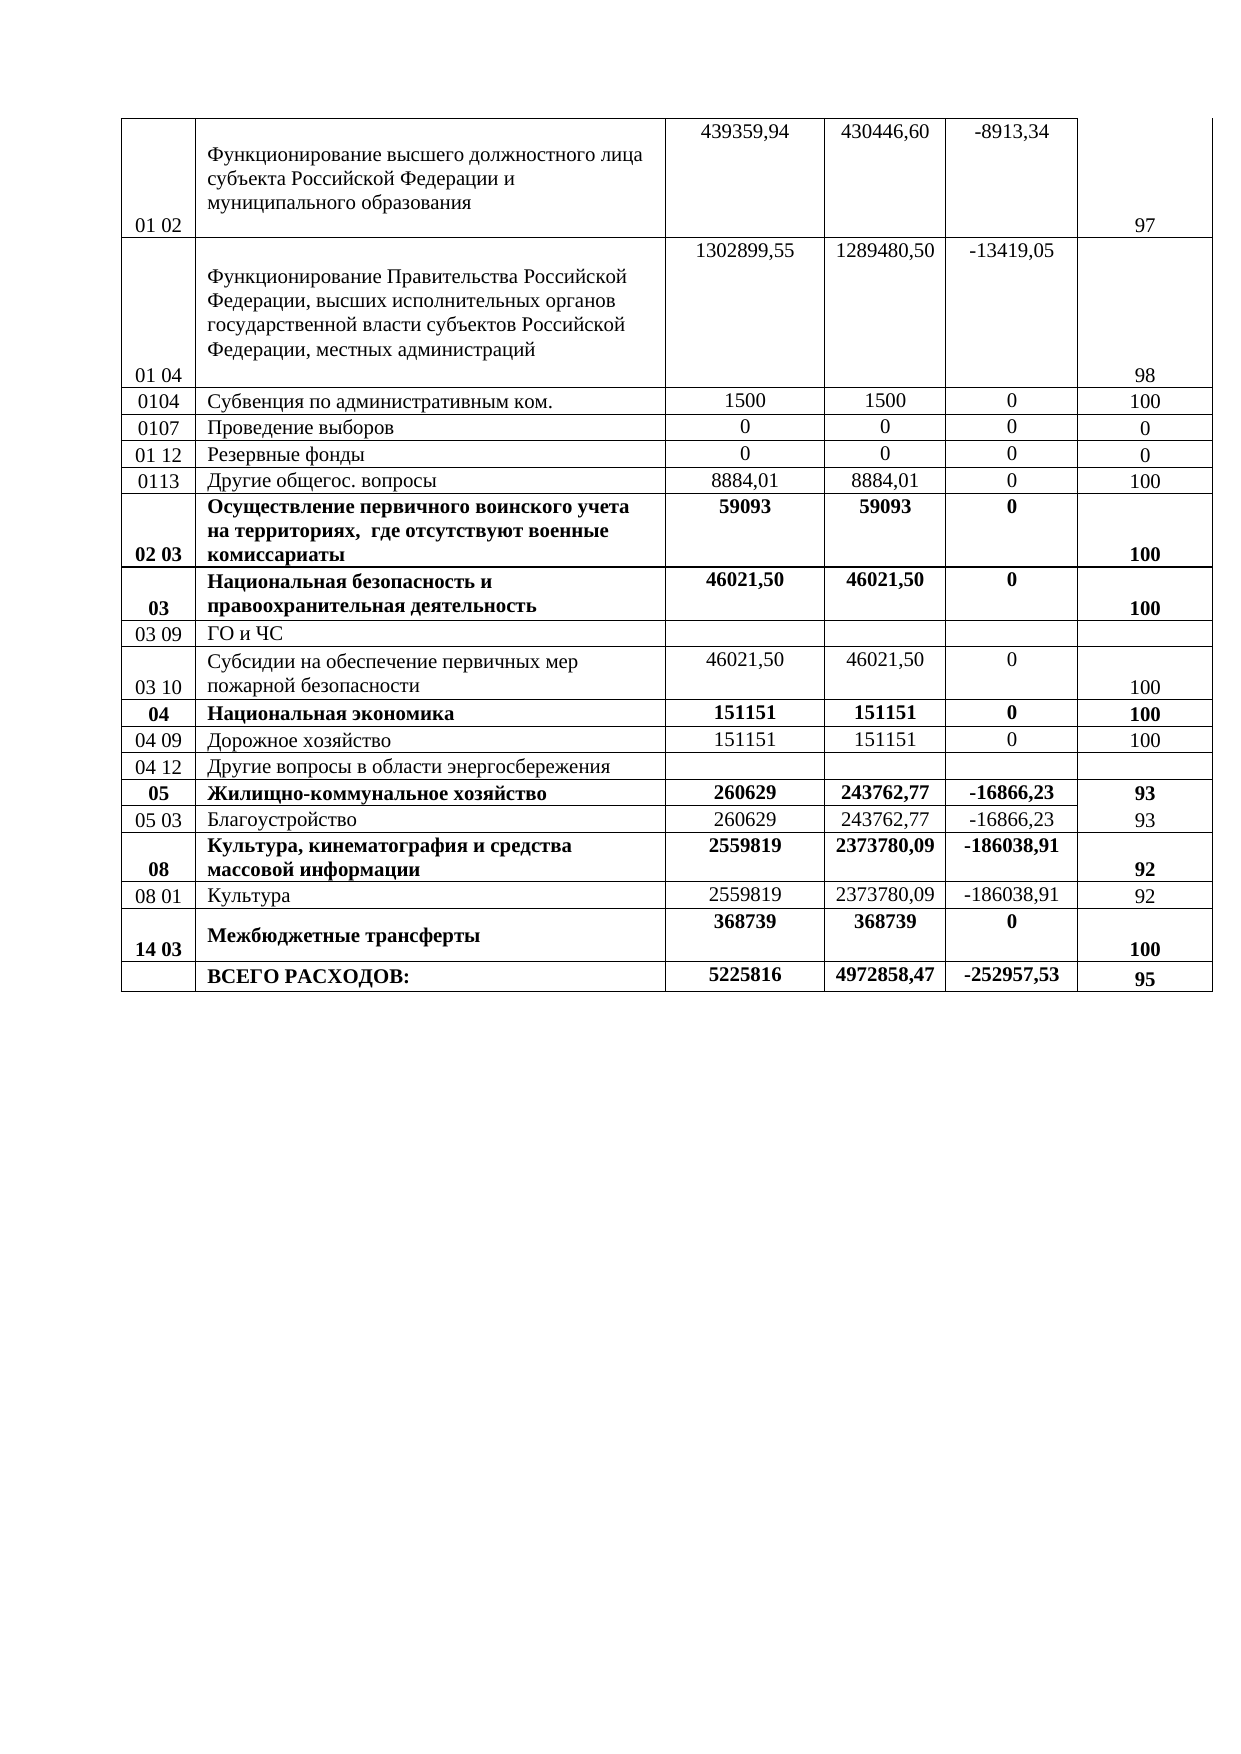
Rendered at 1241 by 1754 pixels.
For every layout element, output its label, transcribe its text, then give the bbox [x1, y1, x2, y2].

table_cell 01 04 [122, 238, 195, 387]
table_cell 14 03 [122, 909, 195, 961]
table_cell 0 [946, 494, 1077, 566]
table_cell [946, 753, 1077, 779]
table_cell Национальная безопасность и правоохранительная деятельность [196, 568, 665, 619]
table_cell 0 [946, 468, 1077, 493]
table_cell 151151 [825, 727, 945, 752]
table_cell Функционирование высшего должностного лица субъекта Российской Федерации и муниципального образования [196, 119, 665, 237]
table_cell 04 12 [122, 753, 195, 779]
table_cell Национальная экономика [196, 700, 665, 726]
table_cell 5225816 [666, 962, 824, 991]
table_cell 46021,50 [825, 647, 945, 699]
table_cell 04 09 [122, 727, 195, 752]
table_cell 1500 [666, 388, 824, 413]
table_cell 0 [946, 441, 1077, 467]
table_cell [946, 621, 1077, 646]
table_cell Другие общегос. вопросы [196, 468, 665, 493]
table_cell 0 [946, 568, 1077, 619]
table_cell 368739 [666, 909, 824, 961]
table_cell 04 [122, 700, 195, 726]
table_cell -252957,53 [946, 962, 1077, 991]
table_cell Культура [196, 882, 665, 908]
table_cell 439359,94 [666, 119, 824, 237]
table_cell 05 [122, 780, 195, 805]
table_cell 0 [1078, 415, 1212, 440]
table_cell 08 01 [122, 882, 195, 908]
table_cell 100 [1078, 494, 1212, 566]
table_cell Осуществление первичного воинского учета на территориях, где отсутствуют военные комиссариаты [196, 494, 665, 566]
table_cell Другие вопросы в области энергосбережения [196, 753, 665, 779]
table_cell 1289480,50 [825, 238, 945, 387]
table_cell 100 [1078, 468, 1212, 493]
table_cell 0 [946, 700, 1077, 726]
table_cell 92 [1078, 833, 1212, 881]
table_cell 98 [1078, 238, 1212, 387]
table_cell 8884,01 [825, 468, 945, 493]
table_cell [122, 962, 195, 991]
table_cell 151151 [666, 727, 824, 752]
table_cell 2373780,09 [825, 882, 945, 908]
table_cell 59093 [825, 494, 945, 566]
table_cell 100 [1078, 568, 1212, 619]
table_cell 93 [1078, 780, 1212, 805]
table_cell 0 [946, 388, 1077, 413]
table_cell [825, 753, 945, 779]
table_cell 46021,50 [666, 647, 824, 699]
table_cell -186038,91 [946, 833, 1077, 881]
table_cell 01 02 [122, 119, 195, 237]
table_cell ГО и ЧС [196, 621, 665, 646]
table_cell 05 03 [122, 806, 195, 832]
table_cell 1500 [825, 388, 945, 413]
table_cell 2373780,09 [825, 833, 945, 881]
table_cell -16866,23 [946, 806, 1077, 832]
table_cell 2559819 [666, 833, 824, 881]
table_cell Функционирование Правительства Российской Федерации, высших исполнительных органов государственной власти субъектов Российской Федерации, местных администраций [196, 238, 665, 387]
table_cell 430446,60 [825, 119, 945, 237]
table_cell 08 [122, 833, 195, 881]
table_cell 2559819 [666, 882, 824, 908]
table_cell Проведение выборов [196, 415, 665, 440]
table_cell 260629 [666, 780, 824, 805]
table_cell 0113 [122, 468, 195, 493]
table_cell [825, 621, 945, 646]
table_cell [666, 753, 824, 779]
table_cell 01 12 [122, 441, 195, 467]
table_cell 46021,50 [825, 568, 945, 619]
table_cell 260629 [666, 806, 824, 832]
table_cell 0 [946, 727, 1077, 752]
table_cell [666, 621, 824, 646]
table_cell Благоустройство [196, 806, 665, 832]
table_cell 0 [946, 647, 1077, 699]
table_cell -8913,34 [946, 119, 1077, 237]
table_cell 59093 [666, 494, 824, 566]
table_cell Дорожное хозяйство [196, 727, 665, 752]
table_cell 93 [1078, 805, 1212, 832]
table_cell Субвенция по административным ком. [196, 388, 665, 413]
table_cell 0 [666, 415, 824, 440]
table_cell 100 [1078, 727, 1212, 752]
table_cell 4972858,47 [825, 962, 945, 991]
table_cell Культура, кинематография и средства массовой информации [196, 833, 665, 881]
table_cell ВСЕГО РАСХОДОВ: [196, 962, 665, 991]
table_cell [1078, 621, 1212, 646]
table_cell 0 [946, 909, 1077, 961]
table_cell [1078, 753, 1212, 779]
table_cell 0 [825, 441, 945, 467]
table_cell 0104 [122, 388, 195, 413]
table_cell -186038,91 [946, 882, 1077, 908]
table_cell 100 [1078, 909, 1212, 961]
table_cell 03 09 [122, 621, 195, 646]
table_cell Субсидии на обеспечение первичных мер пожарной безопасности [196, 647, 665, 699]
table_cell 151151 [825, 700, 945, 726]
table_cell 0107 [122, 415, 195, 440]
table_cell 8884,01 [666, 468, 824, 493]
table_cell 0 [825, 415, 945, 440]
table_cell 243762,77 [825, 806, 945, 832]
table_cell Жилищно-коммунальное хозяйство [196, 780, 665, 805]
table_cell 243762,77 [825, 780, 945, 805]
table_cell -13419,05 [946, 238, 1077, 387]
table_cell 0 [666, 441, 824, 467]
table_cell 46021,50 [666, 568, 824, 619]
table_cell 02 03 [122, 494, 195, 566]
table_cell 100 [1078, 700, 1212, 726]
table_cell Межбюджетные трансферты [196, 909, 665, 961]
table_cell 100 [1078, 647, 1212, 699]
table_cell 0 [946, 415, 1077, 440]
table_cell 97 [1078, 118, 1212, 237]
table_cell -16866,23 [946, 780, 1077, 805]
table_cell Резервные фонды [196, 441, 665, 467]
table_cell 1302899,55 [666, 238, 824, 387]
table_cell 92 [1078, 882, 1212, 908]
table_cell 03 10 [122, 647, 195, 699]
table_cell 03 [122, 568, 195, 619]
table_cell 95 [1078, 962, 1212, 991]
table_cell 368739 [825, 909, 945, 961]
table_cell 0 [1078, 441, 1212, 467]
table_cell 100 [1078, 388, 1212, 413]
table_cell 151151 [666, 700, 824, 726]
